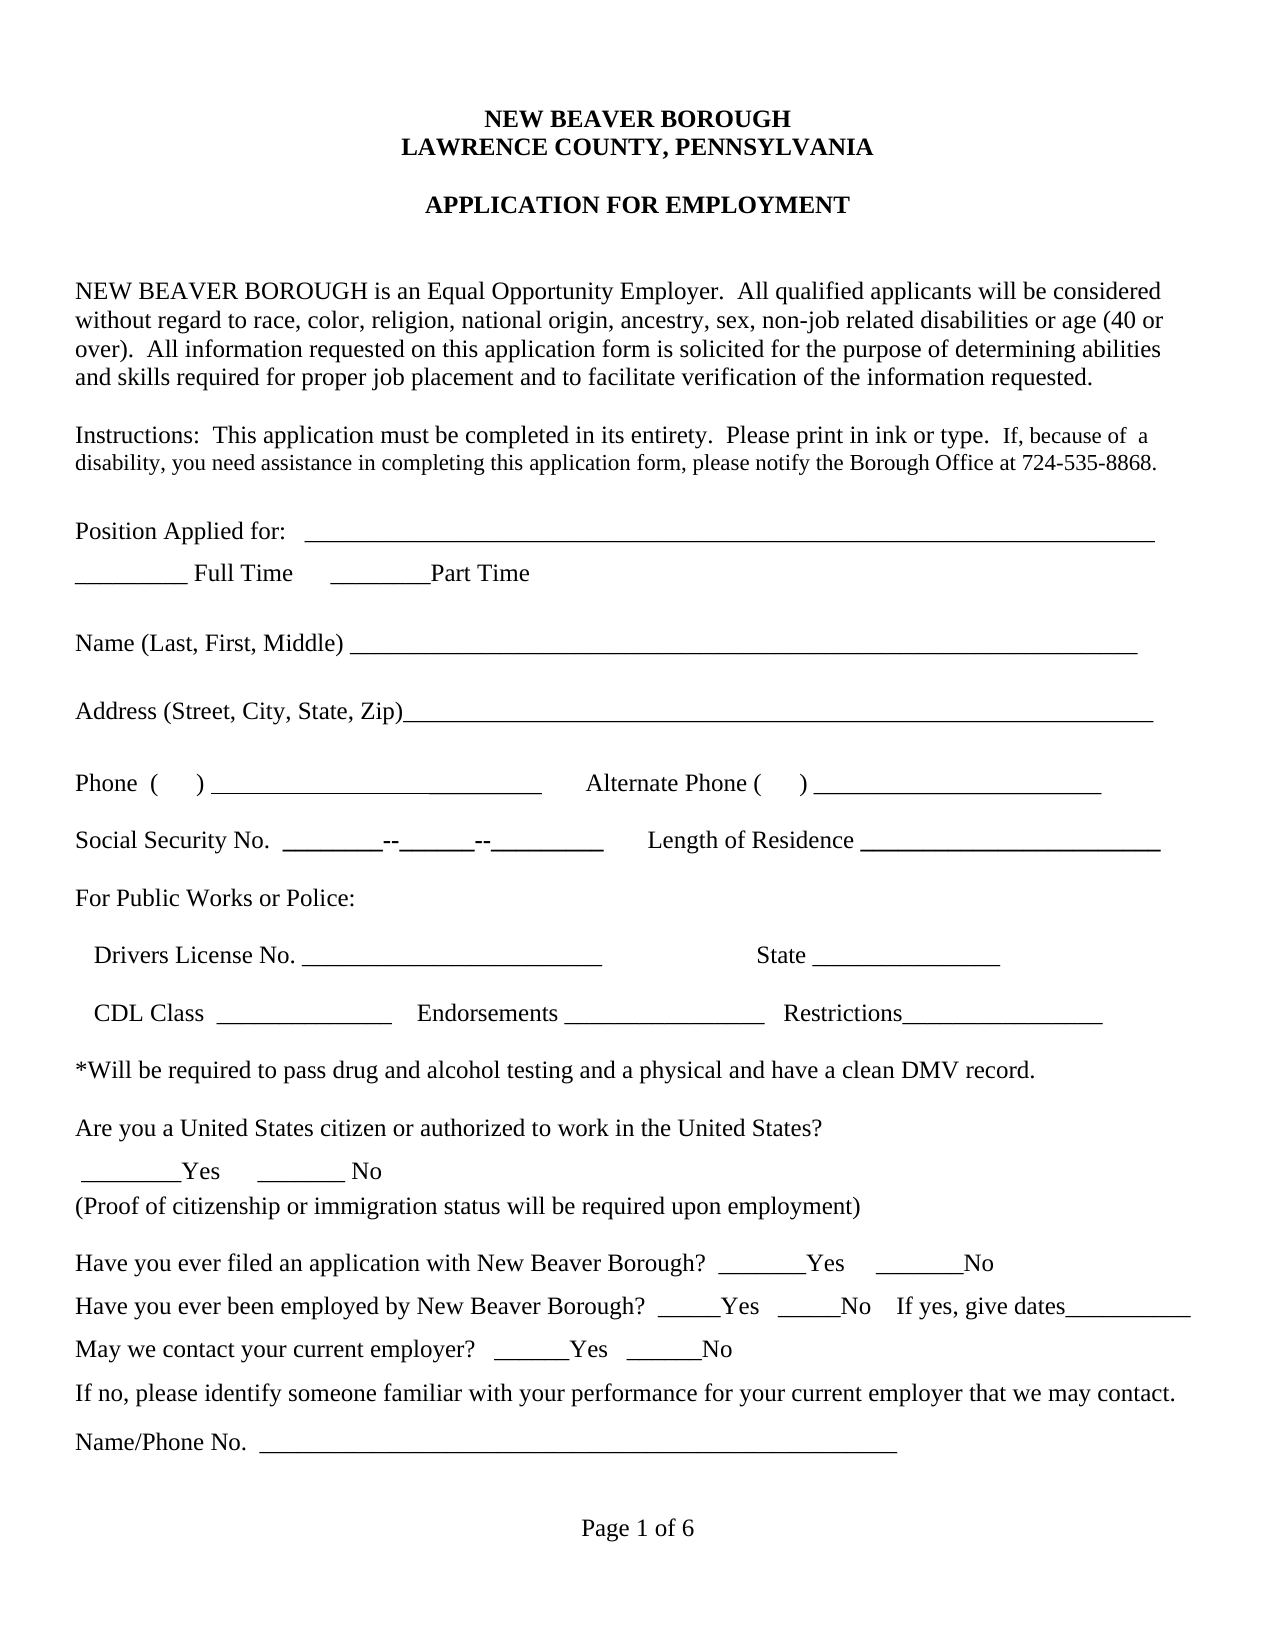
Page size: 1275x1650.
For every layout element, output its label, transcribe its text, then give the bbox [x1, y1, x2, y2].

text ________Yes _______ No [75, 1156, 1200, 1184]
text If no, please identify someone familiar with your performance for your current employer that we may contact. [75, 1378, 1200, 1406]
text Page 1 of 6 [75, 1513, 1200, 1542]
text *Will be required to pass drug and alcohol testing and a physical and have a clean DMV record. [75, 1055, 1200, 1084]
text NEW BEAVER BOROUGH is an Equal Opportunity Employer. All qualified applicants will be considered without regard to race, color, religion, national origin, ancestry, sex, non-job related disabilities or age (40 or over). All information requested on this application form is solicited for the purpose of determining abilities and skills required for proper job placement and to facilitate verification of the information requested. [75, 276, 1200, 391]
text Drivers License No. ________________________ State _______________ [75, 940, 1200, 969]
text CDL Class ______________ Endorsements ________________ Restrictions________________ [75, 998, 1200, 1026]
text NEW BEAVER BOROUGH [75, 104, 1200, 132]
text _________ Full Time ________Part Time [75, 558, 1200, 586]
text For Public Works or Police: [75, 883, 1200, 911]
text Address (Street, City, State, Zip)____________________________________________________________ [75, 696, 1200, 724]
text Have you ever been employed by New Beaver Borough? _____Yes _____No If yes, give dates__________ [75, 1291, 1200, 1320]
text Name (Last, First, Middle) _______________________________________________________________ [75, 628, 1200, 656]
text Phone ( ) _________ Alternate Phone ( ) _______________________ [75, 768, 1200, 796]
text Instructions: This application must be completed in its entirety. Please print in ink or type. If, because of a disability, you need assistance in completing this application form, please notify the Borough Office at 724-535-8868. [75, 420, 1200, 475]
text Position Applied for: ____________________________________________________________________ [75, 516, 1200, 545]
text Name/Phone No. ___________________________________________________ [75, 1427, 1200, 1456]
text APPLICATION FOR EMPLOYMENT [75, 190, 1200, 219]
text Have you ever filed an application with New Beaver Borough? _______Yes _______No [75, 1248, 1200, 1277]
text Social Security No. ________--______--_________ Length of Residence ________________________ [75, 825, 1200, 854]
text May we contact your current employer? ______Yes ______No [75, 1334, 1200, 1363]
text Are you a United States citizen or authorized to work in the United States? [75, 1113, 1200, 1141]
text (Proof of citizenship or immigration status will be required upon employment) [75, 1191, 1200, 1219]
text LAWRENCE COUNTY, PENNSYLVANIA [75, 132, 1200, 161]
